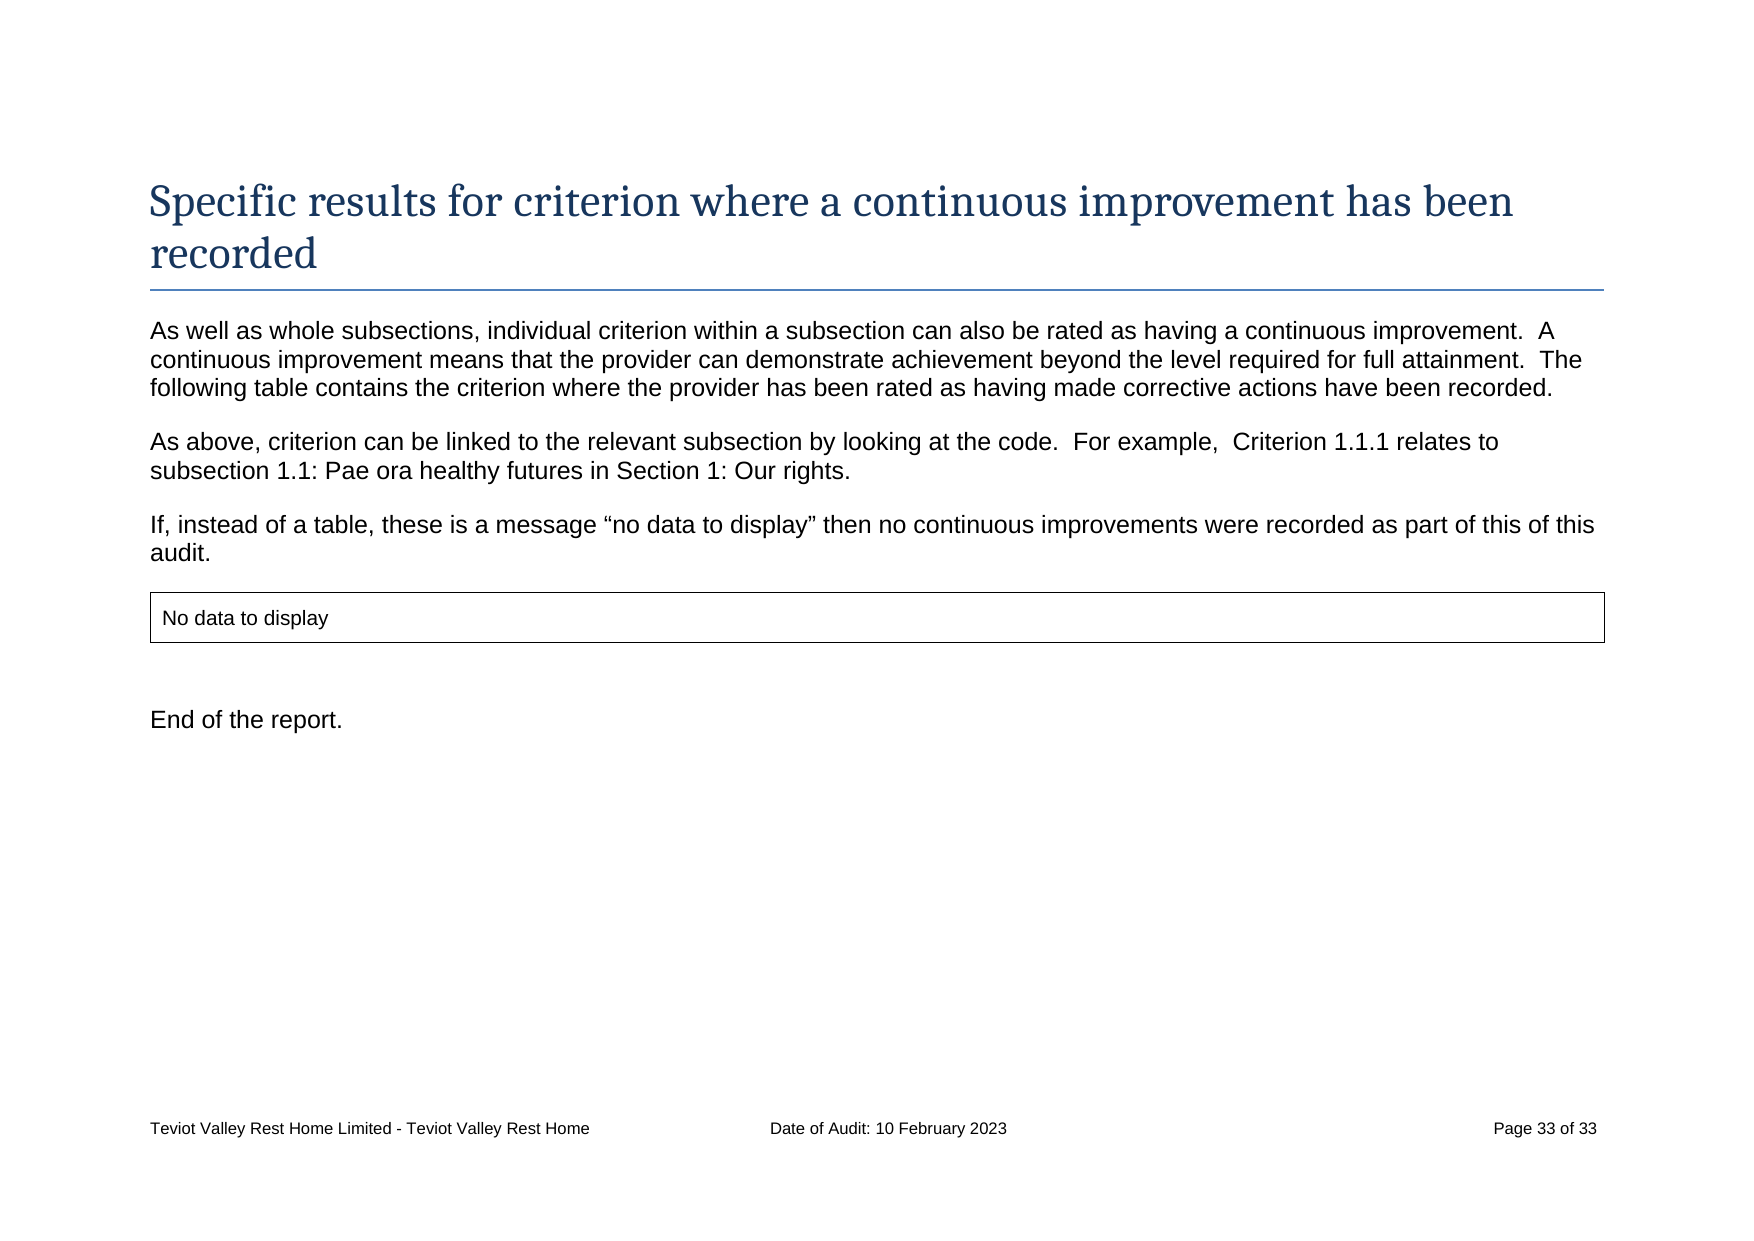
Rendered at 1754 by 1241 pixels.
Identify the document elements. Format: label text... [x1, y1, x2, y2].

text If, instead of a table, these is a message “no data to display” then no continuous improvements were recorded as part of this of this audit. [150, 509, 1604, 567]
table_header No data to display [151, 593, 1604, 642]
text As well as whole subsections, individual criterion within a subsection can also be rated as having a continuous improvement. A continuous improvement means that the provider can demonstrate achievement beyond the level required for full attainment. The following table contains the criterion where the provider has been rated as having made corrective actions have been recorded. [150, 316, 1604, 402]
text As above, criterion can be linked to the relevant subsection by looking at the code. For example, Criterion 1.1.1 relates to subsection 1.1: Pae ora healthy futures in Section 1: Our rights. [150, 427, 1604, 484]
subtitle Specific results for criterion where a continuous improvement has been recorded [150, 175, 1604, 289]
text End of the report. [150, 704, 1604, 733]
